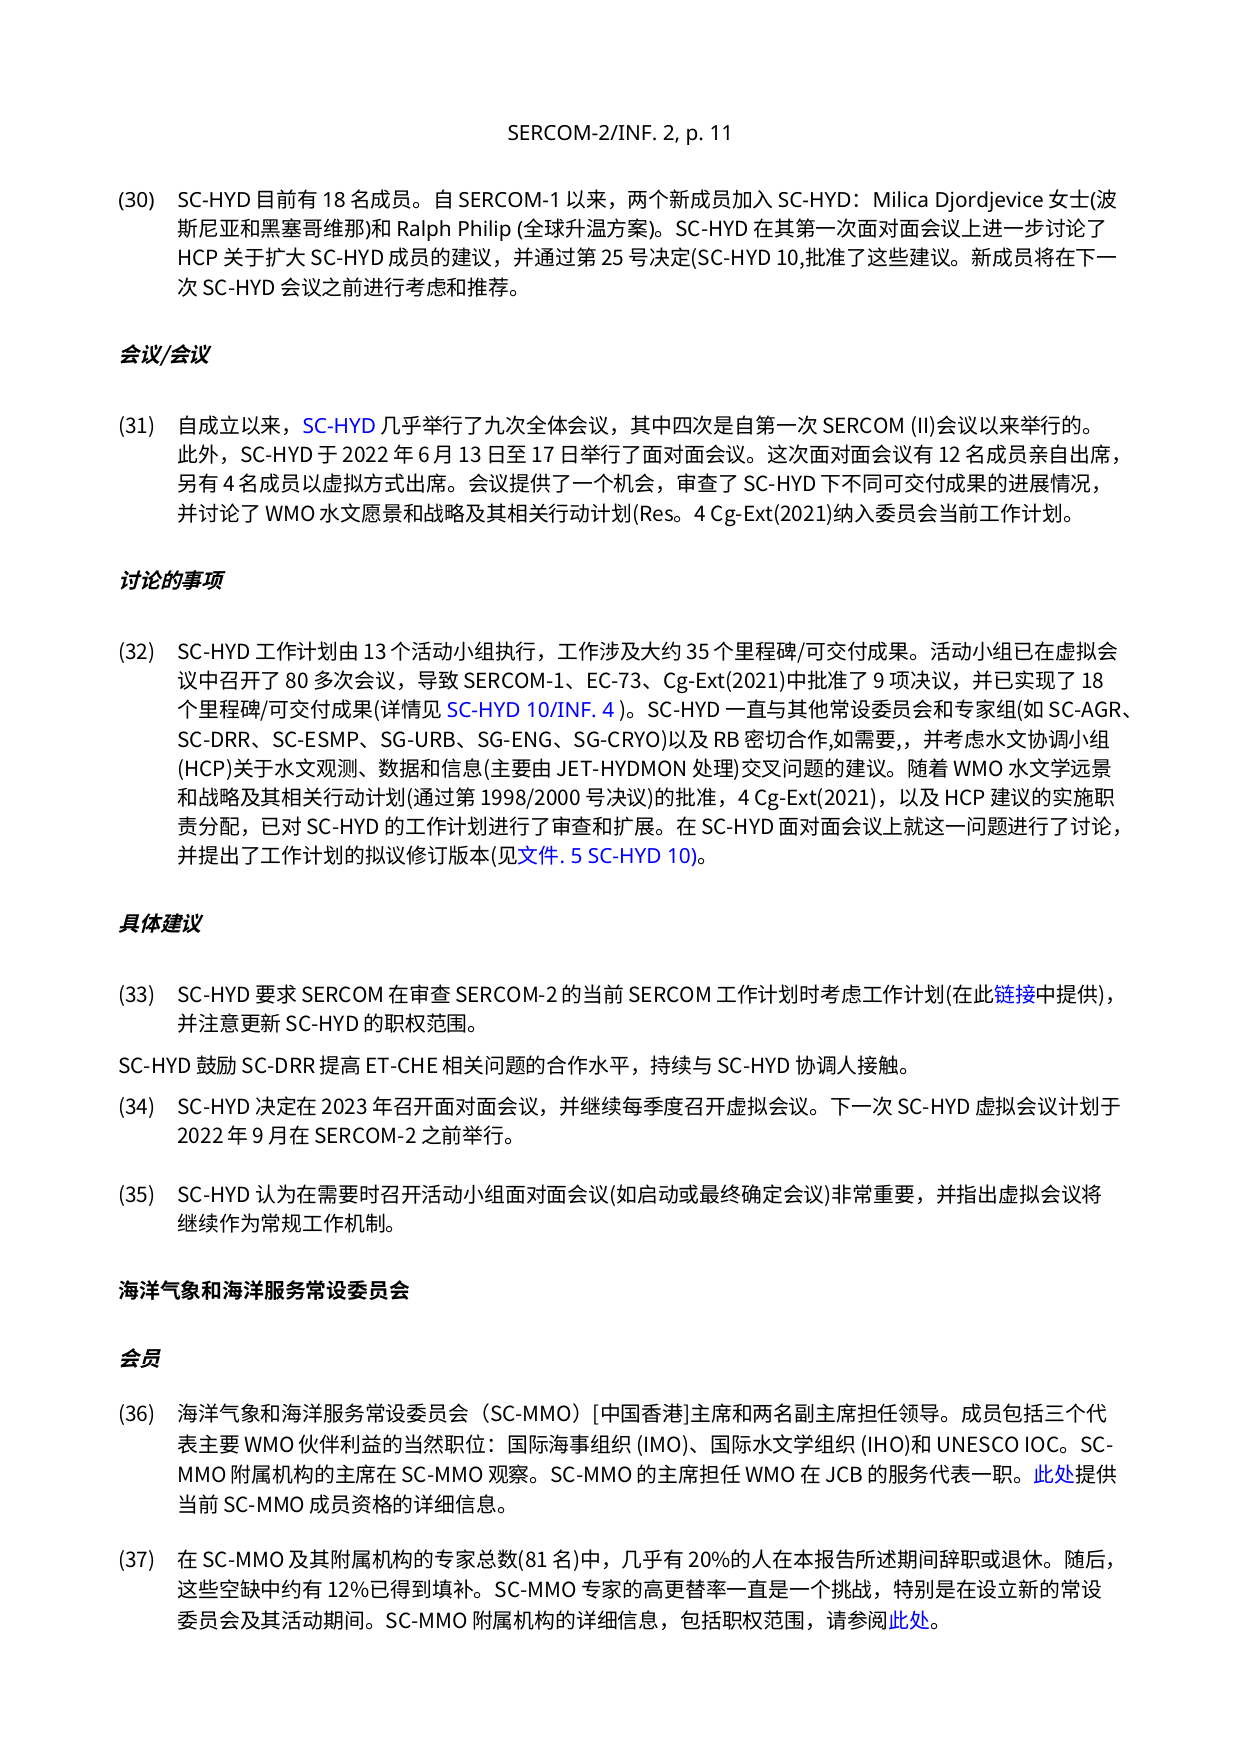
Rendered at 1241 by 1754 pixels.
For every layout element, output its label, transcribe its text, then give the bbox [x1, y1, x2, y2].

list SC-HYD目前有18名成员。自SERCOM-1以来，两个新成员加入SC-HYD：Milica Djordjevice女士(波斯尼亚和黑塞哥维那)和Ralph Philip (全球升温方案)。SC-HYD在其第一次面对面会议上进一步讨论了HCP关于扩大SC-HYD成员的建议，并通过第25号决定(SC-HYD 10,批准了这些建议。新成员将在下一次SC-HYD会议之前进行考虑和推荐。 [118, 184, 1122, 301]
text (35) SC-HYD认为在需要时召开活动小组面对面会议(如启动或最终确定会议)非常重要，并指出虚拟会议将继续作为常规工作机制。 [118, 1179, 1122, 1237]
text 会议/会议 [118, 338, 1122, 368]
text 具体建议 [118, 907, 1122, 937]
text (36) 海洋气象和海洋服务常设委员会（SC-MMO）[中国香港]主席和两名副主席担任领导。成员包括三个代表主要WMO伙伴利益的当然职位：国际海事组织 (IMO)、国际水文学组织 (IHO)和UNESCO IOC。SC-MMO附属机构的主席在SC-MMO观察。SC-MMO的主席担任WMO在JCB的服务代表一职。此处提供当前SC-MMO成员资格的详细信息。 [118, 1398, 1122, 1518]
text 讨论的事项 [118, 564, 1122, 594]
text (34) SC-HYD决定在2023年召开面对面会议，并继续每季度召开虚拟会议。下一次SC-HYD虚拟会议计划于2022年9月在SERCOM-2之前举行。 [118, 1091, 1122, 1150]
text 海洋气象和海洋服务常设委员会 [118, 1275, 1122, 1305]
text 会员 [118, 1342, 1122, 1373]
text (37) 在SC-MMO及其附属机构的专家总数(81名)中，几乎有20%的人在本报告所述期间辞职或退休。随后，这些空缺中约有12%已得到填补。SC-MMO专家的高更替率一直是一个挑战，特别是在设立新的常设委员会及其活动期间。SC-MMO附属机构的详细信息，包括职权范围，请参阅此处。 [118, 1543, 1122, 1634]
text (33) SC-HYD要求SERCOM在审查SERCOM-2的当前SERCOM工作计划时考虑工作计划(在此链接中提供)，并注意更新SC-HYD的职权范围。 [118, 979, 1122, 1037]
text (31) 自成立以来，SC-HYD几乎举行了九次全体会议，其中四次是自第一次SERCOM (II)会议以来举行的。此外，SC-HYD于2022年6月13日至17日举行了面对面会议。这次面对面会议有12名成员亲自出席，另有4名成员以虚拟方式出席。会议提供了一个机会，审查了SC-HYD下不同可交付成果的进展情况，并讨论了WMO水文愿景和战略及其相关行动计划(Res。4 Cg-Ext(2021)纳入委员会当前工作计划。 [118, 410, 1122, 527]
text SC-HYD鼓励SC-DRR提高ET-CHE相关问题的合作水平，持续与SC-HYD协调人接触。 [118, 1050, 1122, 1079]
text (32) SC-HYD工作计划由13个活动小组执行，工作涉及大约35个里程碑/可交付成果。活动小组已在虚拟会议中召开了80多次会议，导致SERCOM-1、EC-73、Cg-Ext(2021)中批准了9项决议，并已实现了18个里程碑/可交付成果(详情见SC-HYD 10/INF. 4 )。SC-HYD一直与其他常设委员会和专家组(如SC-AGR、SC-DRR、SC-ESMP、SG-URB、SG-ENG、SG-CRYO)以及RB密切合作,如需要,，并考虑水文协调小组(HCP)关于水文观测、数据和信息(主要由JET-HYDMON处理)交叉问题的建议。随着WMO水文学远景和战略及其相关行动计划(通过第1998/2000号决议)的批准，4 Cg-Ext(2021)，以及HCP建议的实施职责分配，已对SC-HYD的工作计划进行了审查和扩展。在SC-HYD面对面会议上就这一问题进行了讨论，并提出了工作计划的拟议修订版本(见文件. 5 SC-HYD 10)。 [118, 636, 1122, 869]
